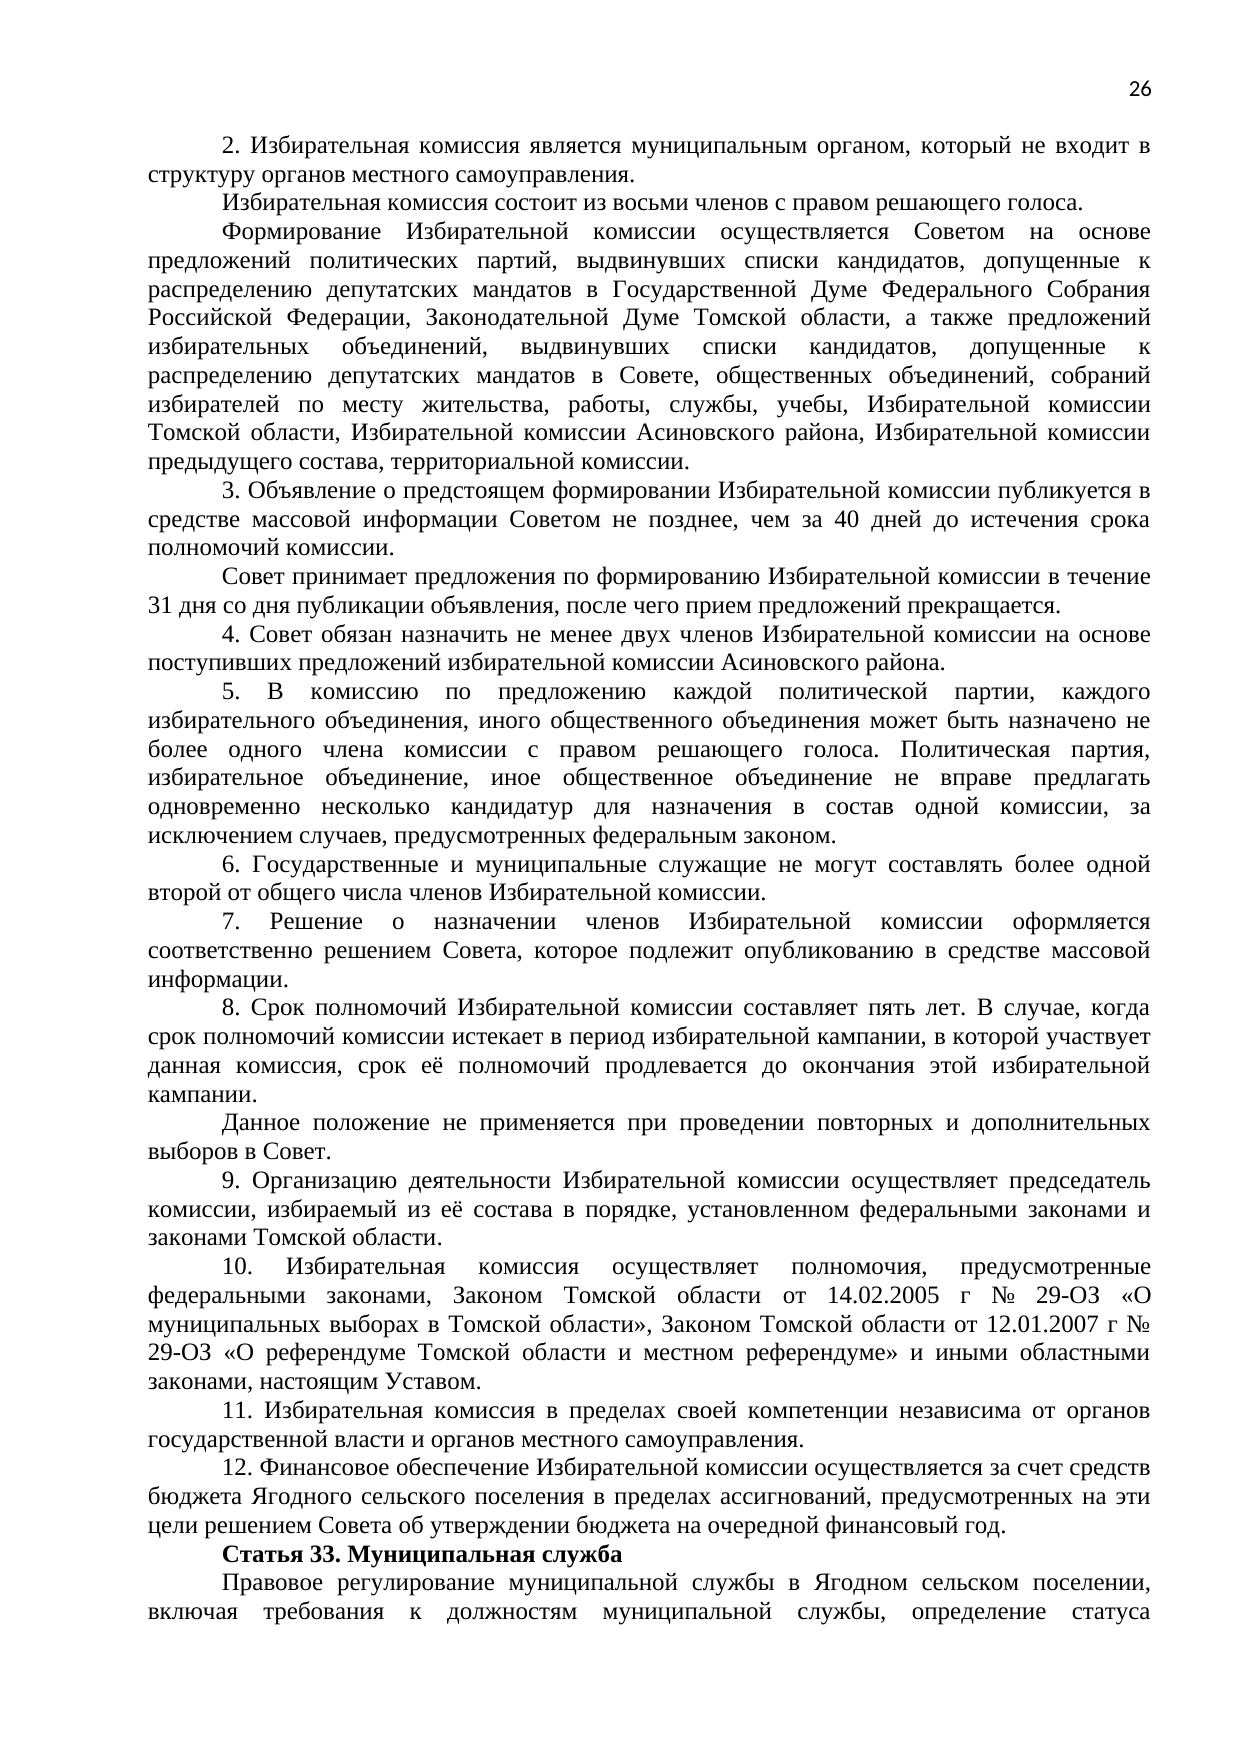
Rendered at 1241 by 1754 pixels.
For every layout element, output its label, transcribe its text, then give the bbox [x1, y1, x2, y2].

text 10. Избирательная комиссия осуществляет полномочия, предусмотренные федеральными законами, Законом Томской области от 14.02.2005 г № 29-ОЗ «О муниципальных выборах в Томской области», Законом Томской области от 12.01.2007 г № 29-ОЗ «О референдуме Томской области и местном референдуме» и иными областными законами, настоящим Уставом. [148, 1251, 1152, 1395]
text 7. Решение о назначении членов Избирательной комиссии оформляется соответственно решением Совета, которое подлежит опубликованию в средстве массовой информации. [148, 906, 1152, 992]
text 2. Избирательная комиссия является муниципальным органом, который не входит в структуру органов местного самоуправления. [148, 130, 1152, 187]
text Данное положение не применяется при проведении повторных и дополнительных выборов в Совет. [148, 1107, 1152, 1165]
text 5. В комиссию по предложению каждой политической партии, каждого избирательного объединения, иного общественного объединения может быть назначено не более одного члена комиссии с правом решающего голоса. Политическая партия, избирательное объединение, иное общественное объединение не вправе предлагать одновременно несколько кандидатур для назначения в состав одной комиссии, за исключением случаев, предусмотренных федеральным законом. [148, 676, 1152, 849]
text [148, 1567, 1152, 1625]
text 8. Срок полномочий Избирательной комиссии составляет пять лет. В случае, когда срок полномочий комиссии истекает в период избирательной кампании, в которой участвует данная комиссия, срок её полномочий продлевается до окончания этой избирательной кампании. [148, 992, 1152, 1107]
text 9. Организацию деятельности Избирательной комиссии осуществляет председатель комиссии, избираемый из её состава в порядке, установленном федеральными законами и законами Томской области. [148, 1165, 1152, 1251]
text Избирательная комиссия состоит из восьми членов с правом решающего голоса. [148, 187, 1152, 216]
text Совет принимает предложения по формированию Избирательной комиссии в течение 31 дня со дня публикации объявления, после чего прием предложений прекращается. [148, 561, 1152, 619]
text 3. Объявление о предстоящем формировании Избирательной комиссии публикуется в средстве массовой информации Советом не позднее, чем за 40 дней до истечения срока полномочий комиссии. [148, 475, 1152, 561]
text 12. Финансовое обеспечение Избирательной комиссии осуществляется за счет средств бюджета Ягодного сельского поселения в пределах ассигнований, предусмотренных на эти цели решением Совета об утверждении бюджета на очередной финансовый год. [148, 1452, 1152, 1539]
text 4. Совет обязан назначить не менее двух членов Избирательной комиссии на основе поступивших предложений избирательной комиссии Асиновского района. [148, 619, 1152, 676]
text 6. Государственные и муниципальные служащие не могут составлять более одной второй от общего числа членов Избирательной комиссии. [148, 849, 1152, 906]
text Формирование Избирательной комиссии осуществляется Советом на основе предложений политических партий, выдвинувших списки кандидатов, допущенные к распределению депутатских мандатов в Государственной Думе Федерального Собрания Российской Федерации, Законодательной Думе Томской области, а также предложений избирательных объединений, выдвинувших списки кандидатов, допущенные к распределению депутатских мандатов в Совете, общественных объединений, собраний избирателей по месту жительства, работы, службы, учебы, Избирательной комиссии Томской области, Избирательной комиссии Асиновского района, Избирательной комиссии предыдущего состава, территориальной комиссии. [148, 216, 1152, 475]
text Статья 33. Муниципальная служба [148, 1539, 1152, 1567]
text 11. Избирательная комиссия в пределах своей компетенции независима от органов государственной власти и органов местного самоуправления. [148, 1395, 1152, 1452]
